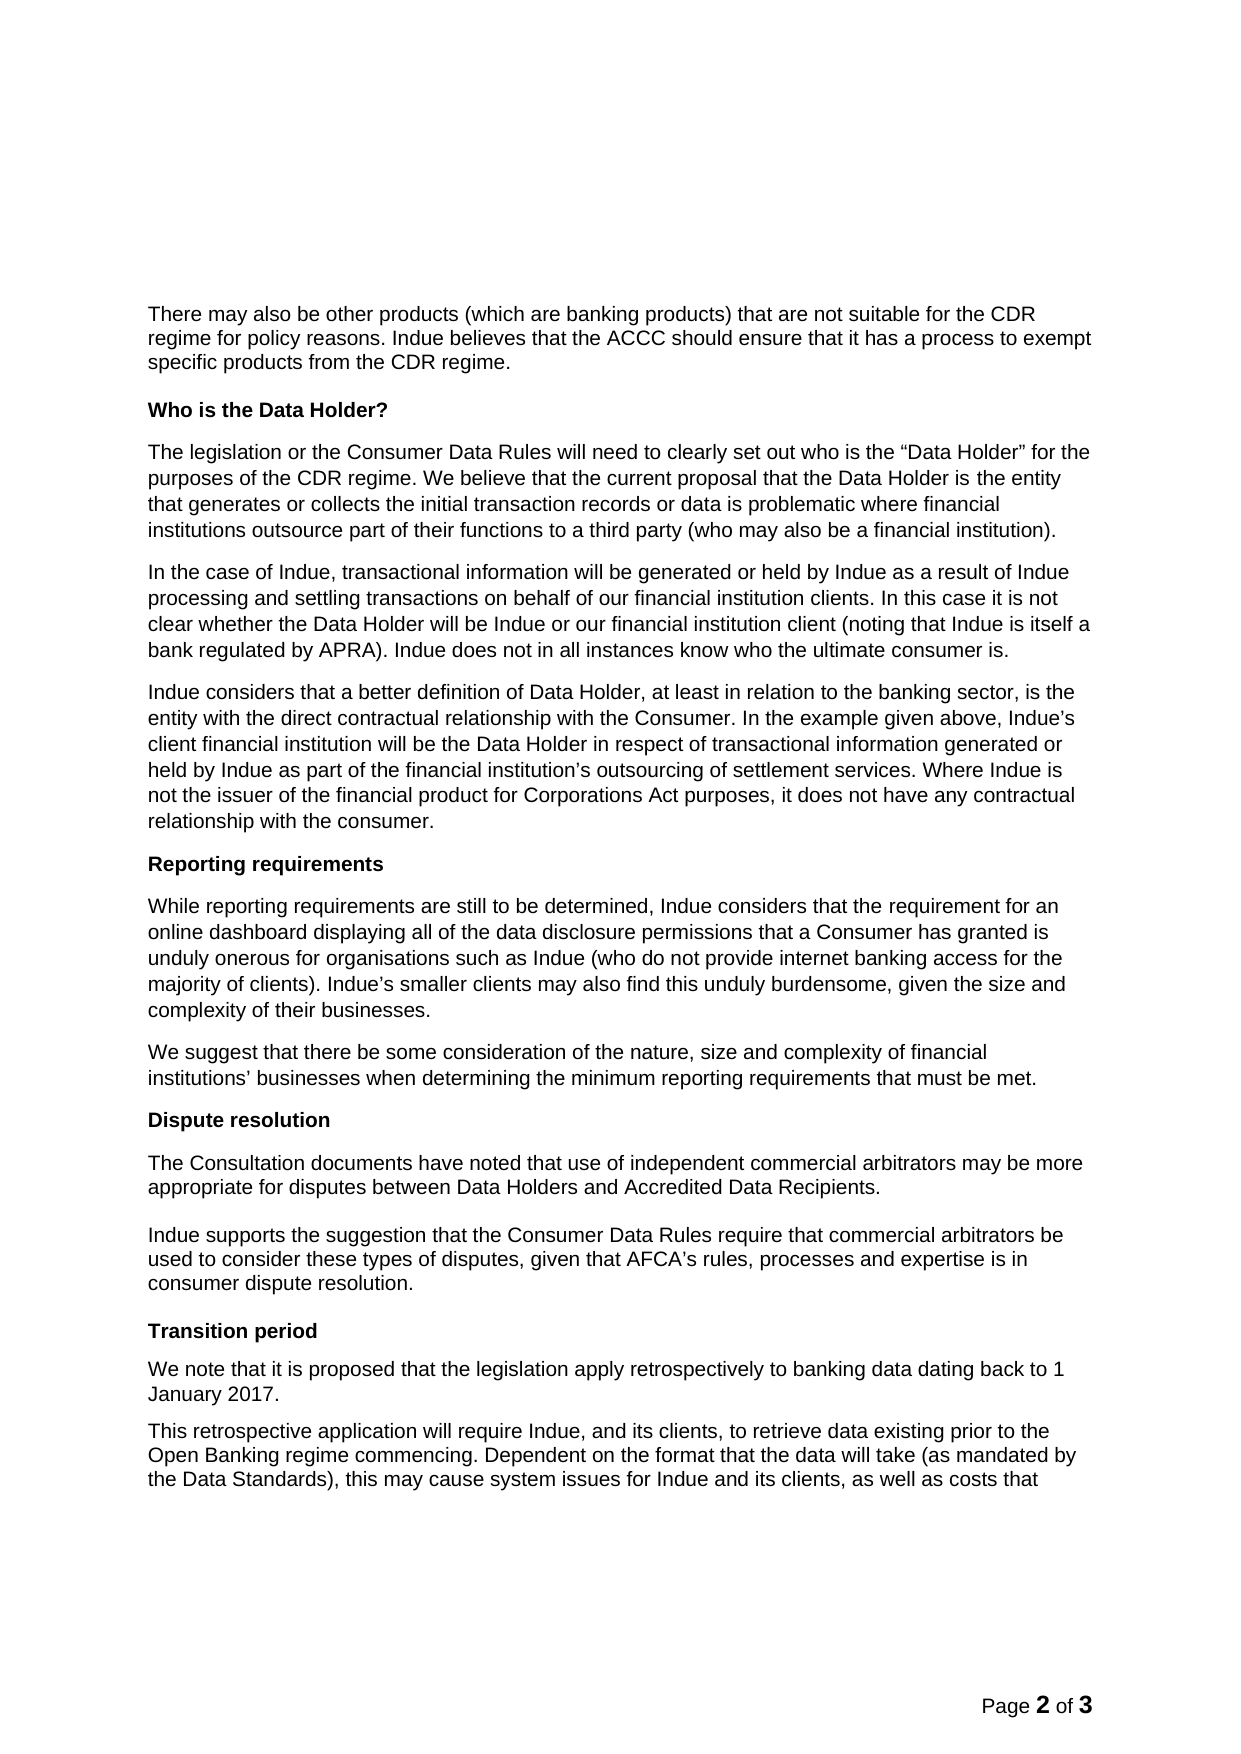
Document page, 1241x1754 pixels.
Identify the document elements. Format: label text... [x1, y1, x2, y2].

text While reporting requirements are still to be determined, Indue considers that the requirement for an online dashboard displaying all of the data disclosure permissions that a Consumer has granted is unduly onerous for organisations such as Indue (who do not provide internet banking access for the majority of clients). Indue’s smaller clients may also find this unduly burdensome, given the size and complexity of their businesses. [148, 894, 1092, 1021]
text In the case of Indue, transactional information will be generated or held by Indue as a result of Indue processing and settling transactions on behalf of our financial institution clients. In this case it is not clear whether the Data Holder will be Indue or our financial institution client (noting that Indue is itself a bank regulated by APRA). Indue does not in all instances know who the ultimate consumer is. [148, 560, 1092, 661]
text We note that it is proposed that the legislation apply retrospectively to banking data dating back to 1 January 2017. [148, 1356, 1092, 1406]
text Transition period [148, 1318, 1092, 1343]
text Dispute resolution [148, 1108, 1092, 1132]
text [148, 1418, 1092, 1490]
text There may also be other products (which are banking products) that are not suitable for the CDR regime for policy reasons. Indue believes that the ACCC should ensure that it has a process to exempt specific products from the CDR regime. [148, 302, 1092, 373]
text The legislation or the Consumer Data Rules will need to clearly set out who is the “Data Holder” for the purposes of the CDR regime. We believe that the current proposal that the Data Holder is the entity that generates or collects the initial transaction records or data is problematic where financial institutions outsource part of their functions to a third party (who may also be a financial institution). [148, 440, 1092, 541]
text Indue considers that a better definition of Data Holder, at least in relation to the banking sector, is the entity with the direct contractual relationship with the Consumer. In the example given above, Indue’s client financial institution will be the Data Holder in respect of transactional information generated or held by Indue as part of the financial institution’s outsourcing of settlement services. Where Indue is not the issuer of the financial product for Corporations Act purposes, it does not have any contractual relationship with the consumer. [148, 680, 1092, 833]
text Reporting requirements [148, 852, 1092, 876]
text Who is the Data Holder? [148, 397, 1092, 421]
text The Consultation documents have noted that use of independent commercial arbitrators may be more appropriate for disputes between Data Holders and Accredited Data Recipients. [148, 1151, 1092, 1199]
text We suggest that there be some consideration of the nature, size and complexity of financial institutions’ businesses when determining the minimum reporting requirements that must be met. [148, 1040, 1092, 1090]
text Indue supports the suggestion that the Consumer Data Rules require that commercial arbitrators be used to consider these types of disputes, given that AFCA’s rules, processes and expertise is in consumer dispute resolution. [148, 1223, 1092, 1294]
